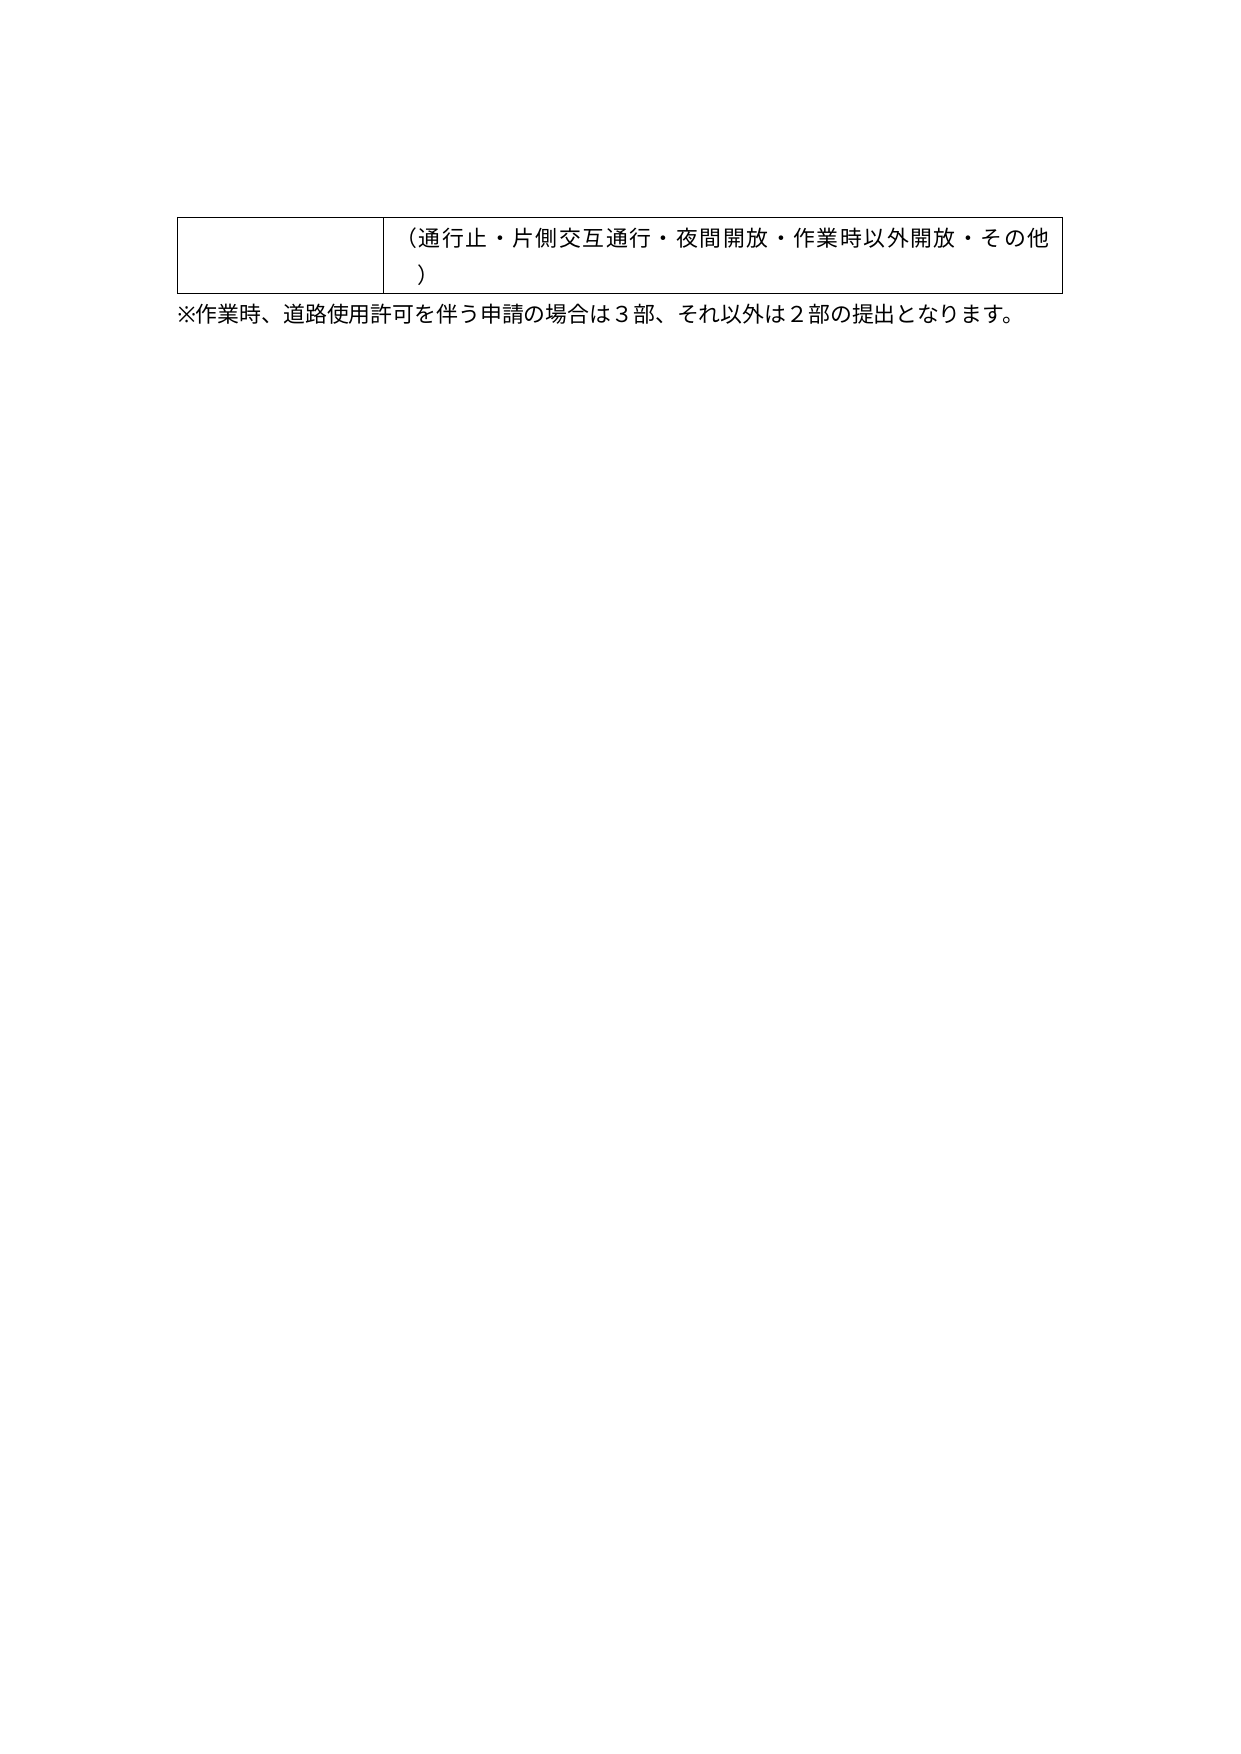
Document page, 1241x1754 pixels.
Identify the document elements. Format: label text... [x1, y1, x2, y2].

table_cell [384, 218, 1062, 293]
table_cell 備考 [178, 218, 383, 293]
text ※作業時、道路使用許可を伴う申請の場合は３部、それ以外は２部の提出となります。 [177, 294, 1063, 331]
